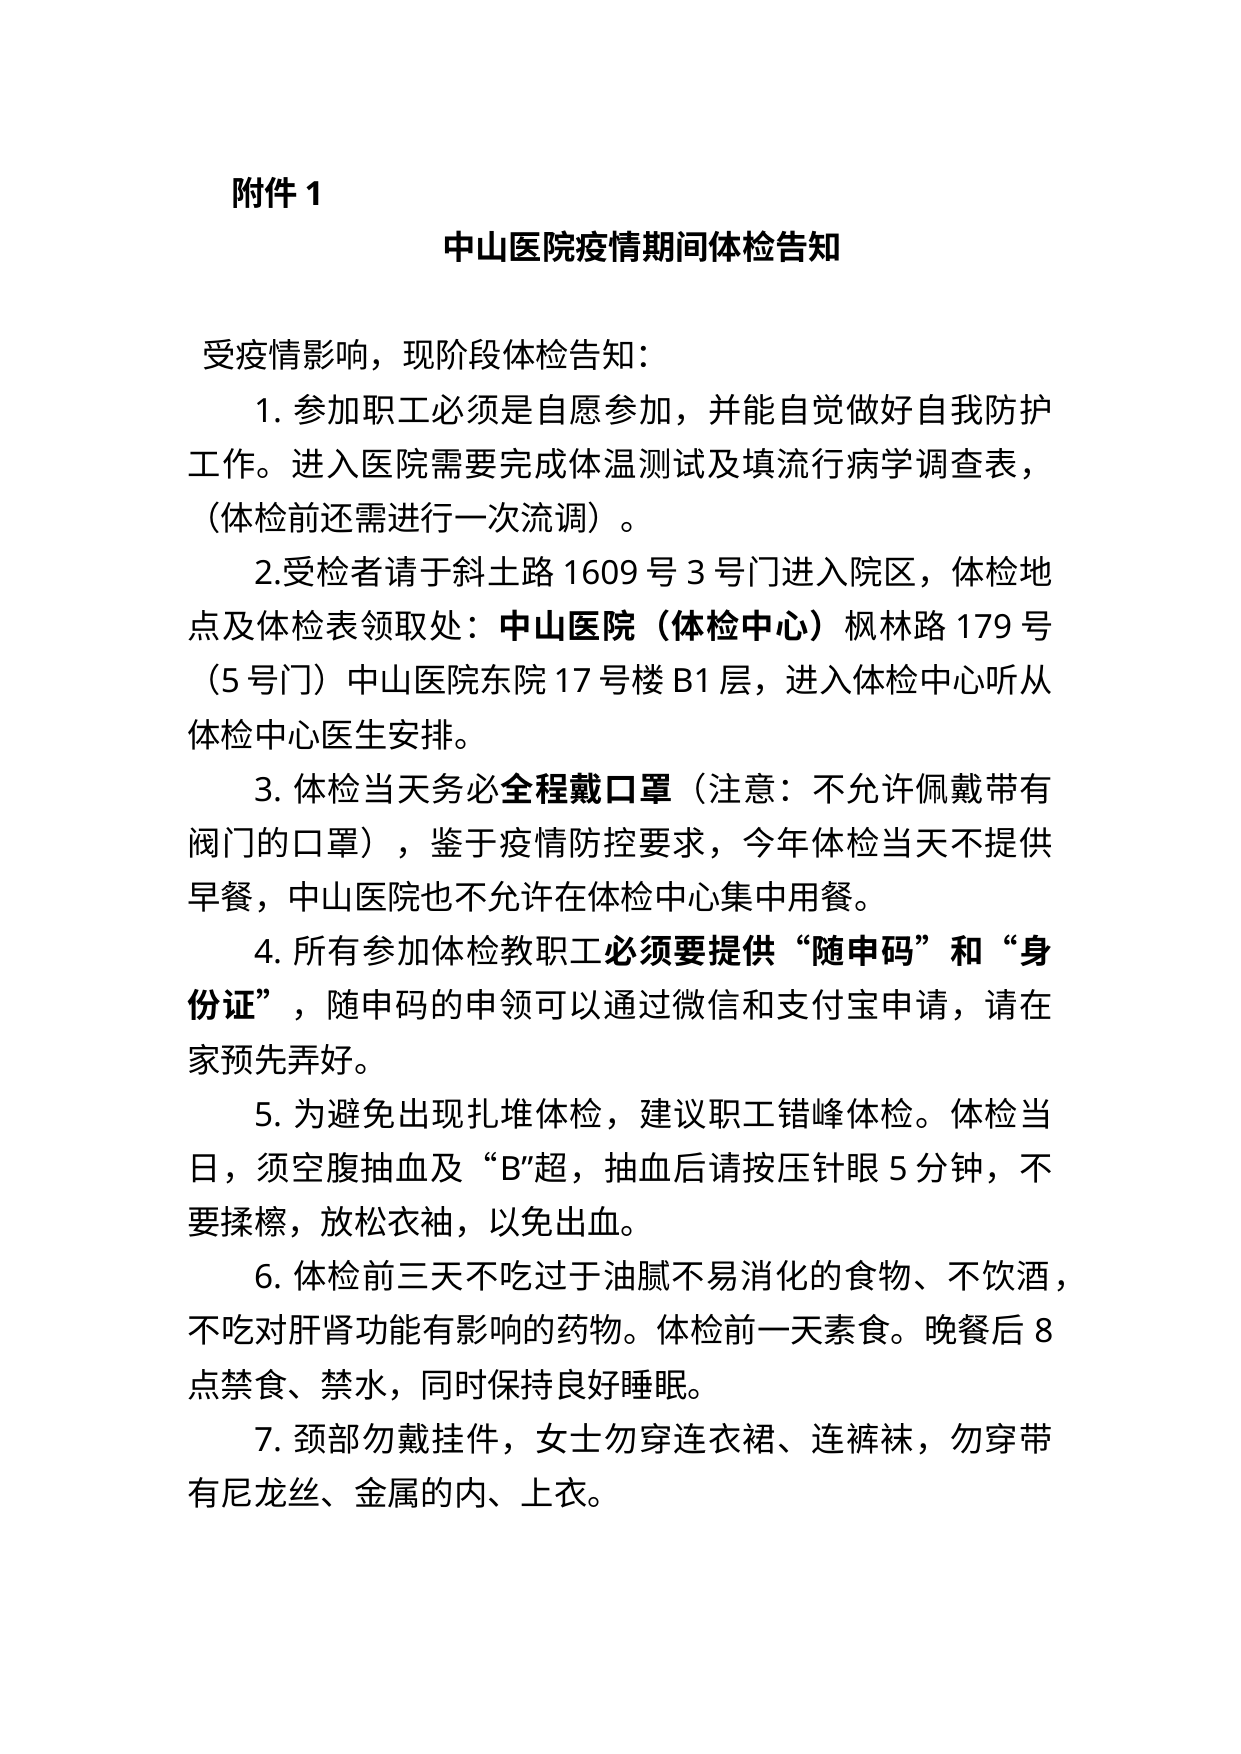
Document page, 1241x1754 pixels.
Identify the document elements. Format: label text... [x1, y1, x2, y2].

text 5. 为避免出现扎堆体检，建议职工错峰体检。体检当日，须空腹抽血及“B”超，抽血后请按压针眼5分钟，不要揉檫，放松衣袖，以免出血。 [187, 1083, 1053, 1245]
text 4. 所有参加体检教职工必须要提供“随申码”和“身份证”，随申码的申领可以通过微信和支付宝申请，请在家预先弄好。 [187, 920, 1053, 1083]
text 中山医院疫情期间体检告知 [231, 216, 1053, 270]
text 附件1 [231, 162, 1053, 216]
text 2.受检者请于斜土路1609号3号门进入院区，体检地点及体检表领取处：中山医院（体检中心）枫林路179号（5号门）中山医院东院17号楼B1层，进入体检中心听从体检中心医生安排。 [187, 541, 1053, 758]
text 3. 体检当天务必全程戴口罩（注意：不允许佩戴带有阀门的口罩），鉴于疫情防控要求，今年体检当天不提供早餐，中山医院也不允许在体检中心集中用餐。 [187, 758, 1053, 920]
text 7. 颈部勿戴挂件，女士勿穿连衣裙、连裤袜，勿穿带有尼龙丝、金属的内、上衣。 [187, 1408, 1053, 1516]
text 1. 参加职工必须是自愿参加，并能自觉做好自我防护工作。进入医院需要完成体温测试及填流行病学调查表，（体检前还需进行一次流调）。 [187, 379, 1053, 541]
text 受疫情影响，现阶段体检告知： [202, 324, 1053, 379]
text 6. 体检前三天不吃过于油腻不易消化的食物、不饮酒，不吃对肝肾功能有影响的药物。体检前一天素食。晚餐后8点禁食、禁水，同时保持良好睡眠。 [187, 1245, 1053, 1408]
